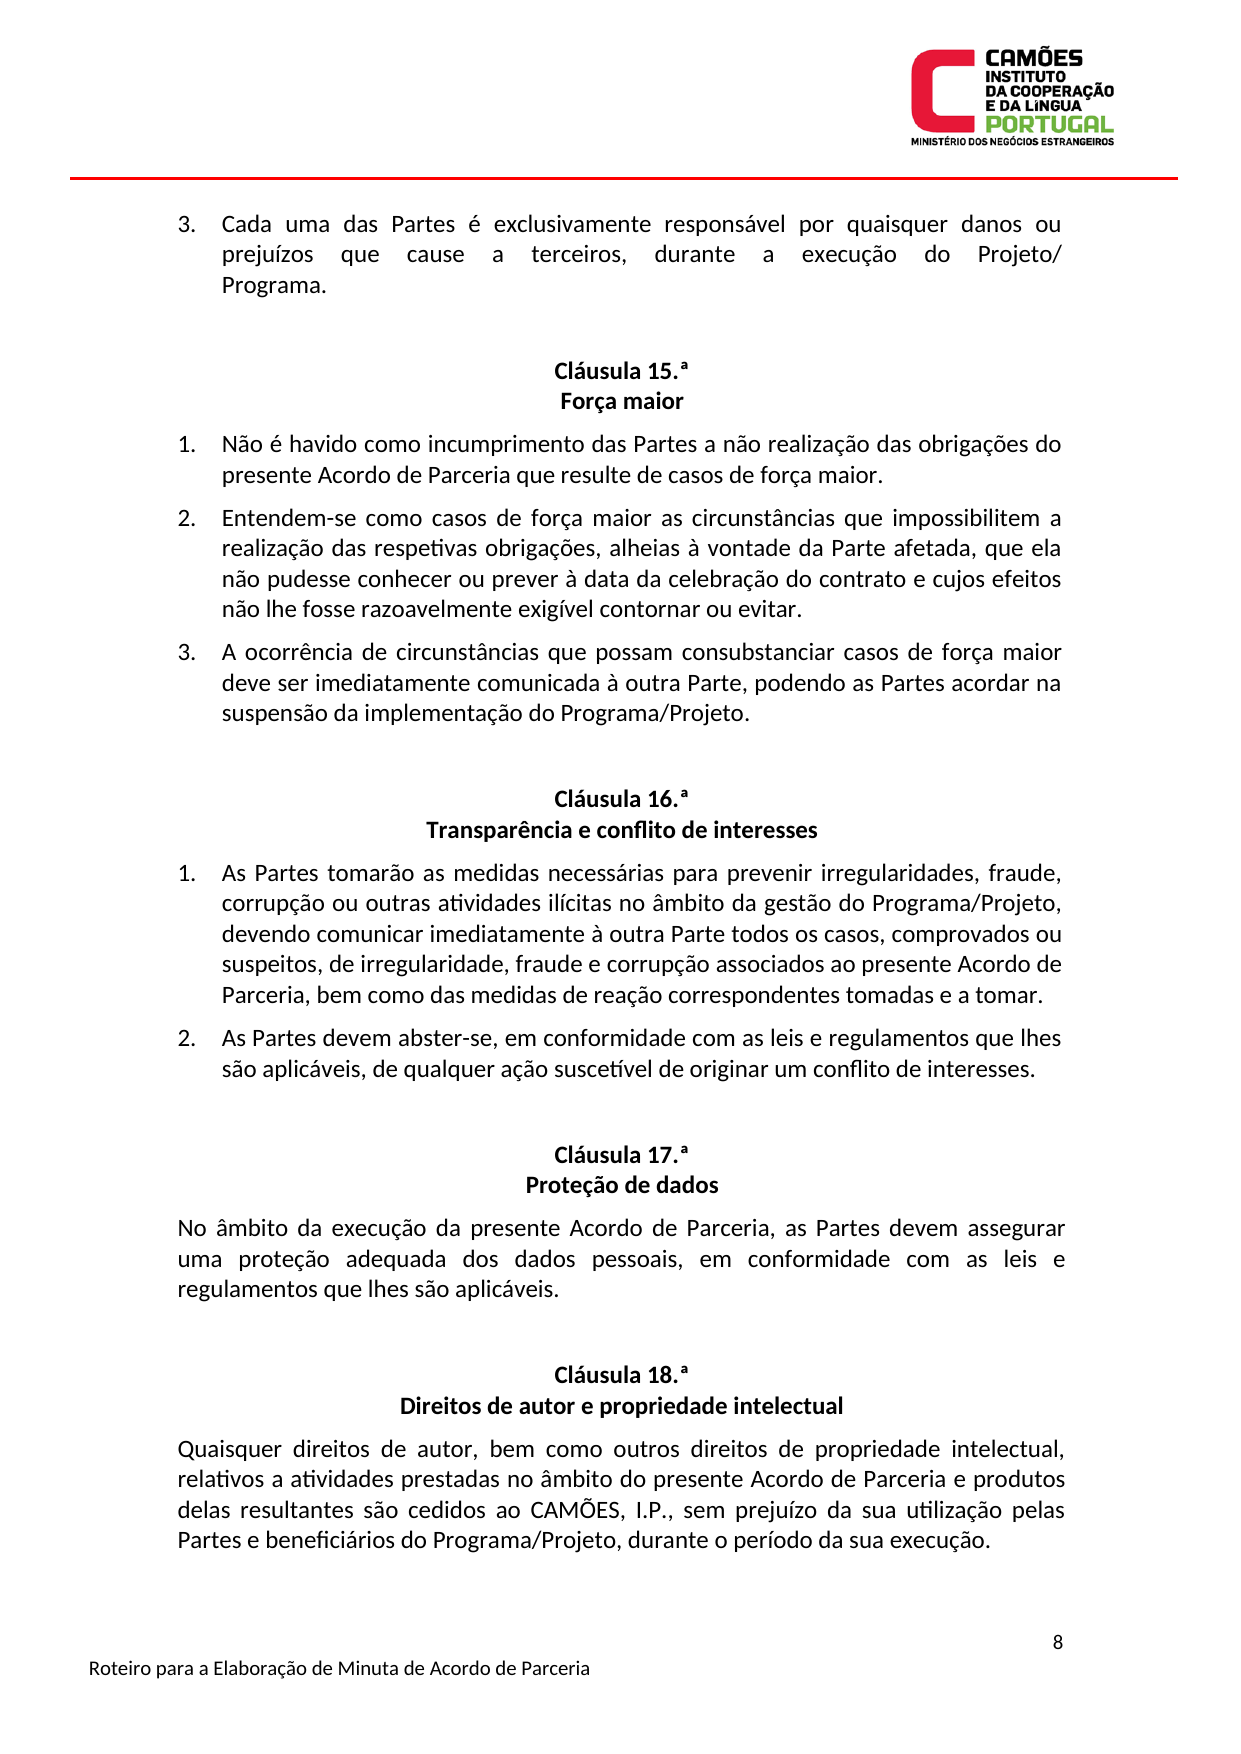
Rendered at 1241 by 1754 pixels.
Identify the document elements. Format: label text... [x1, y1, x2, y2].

text Direitos de autor e propriedade intelectual [177, 1390, 1067, 1420]
text Cláusula 18.ª [177, 1359, 1067, 1390]
text Cláusula 16.ª [177, 783, 1067, 814]
text Cláusula 15.ª [177, 355, 1067, 385]
text 2. As Partes devem abster-se, em conformidade com as leis e regulamentos que lhes são aplicáveis, de qualquer ação suscetível de originar um conflito de interesses. [177, 1022, 1063, 1083]
text 2. Entendem-se como casos de força maior as circunstâncias que impossibilitem a realização das respetivas obrigações, alheias à vontade da Parte afetada, que ela não pudesse conhecer ou prever à data da celebração do contrato e cujos efeitos não lhe fosse razoavelmente exigível contornar ou evitar. [177, 502, 1063, 624]
text 3. Cada uma das Partes é exclusivamente responsável por quaisquer danos ou prejuízos que cause a terceiros, durante a execução do Projeto/ Programa. [177, 208, 1063, 299]
text Proteção de dados [177, 1169, 1067, 1200]
text Quaisquer direitos de autor, bem como outros direitos de propriedade intelectual, relativos a atividades prestadas no âmbito do presente Acordo de Parceria e produtos delas resultantes são cedidos ao CAMÕES, I.P., sem prejuízo da sua utilização pelas Partes e beneficiários do Programa/Projeto, durante o período da sua execução. [177, 1433, 1067, 1555]
text Cláusula 17.ª [177, 1139, 1067, 1169]
text 1. Não é havido como incumprimento das Partes a não realização das obrigações do presente Acordo de Parceria que resulte de casos de força maior. [177, 428, 1063, 489]
text Transparência e conflito de interesses [177, 814, 1067, 844]
text No âmbito da execução da presente Acordo de Parceria, as Partes devem assegurar uma proteção adequada dos dados pessoais, em conformidade com as leis e regulamentos que lhes são aplicáveis. [177, 1212, 1067, 1304]
text 1. As Partes tomarão as medidas necessárias para prevenir irregularidades, fraude, corrupção ou outras atividades ilícitas no âmbito da gestão do Programa/Projeto, devendo comunicar imediatamente à outra Parte todos os casos, comprovados ou suspeitos, de irregularidade, fraude e corrupção associados ao presente Acordo de Parceria, bem como das medidas de reação correspondentes tomadas e a tomar. [177, 857, 1063, 1010]
picture [908, 44, 1117, 146]
text Força maior [177, 385, 1067, 416]
text 3. A ocorrência de circunstâncias que possam consubstanciar casos de força maior deve ser imediatamente comunicada à outra Parte, podendo as Partes acordar na suspensão da implementação do Programa/Projeto. [177, 636, 1063, 728]
